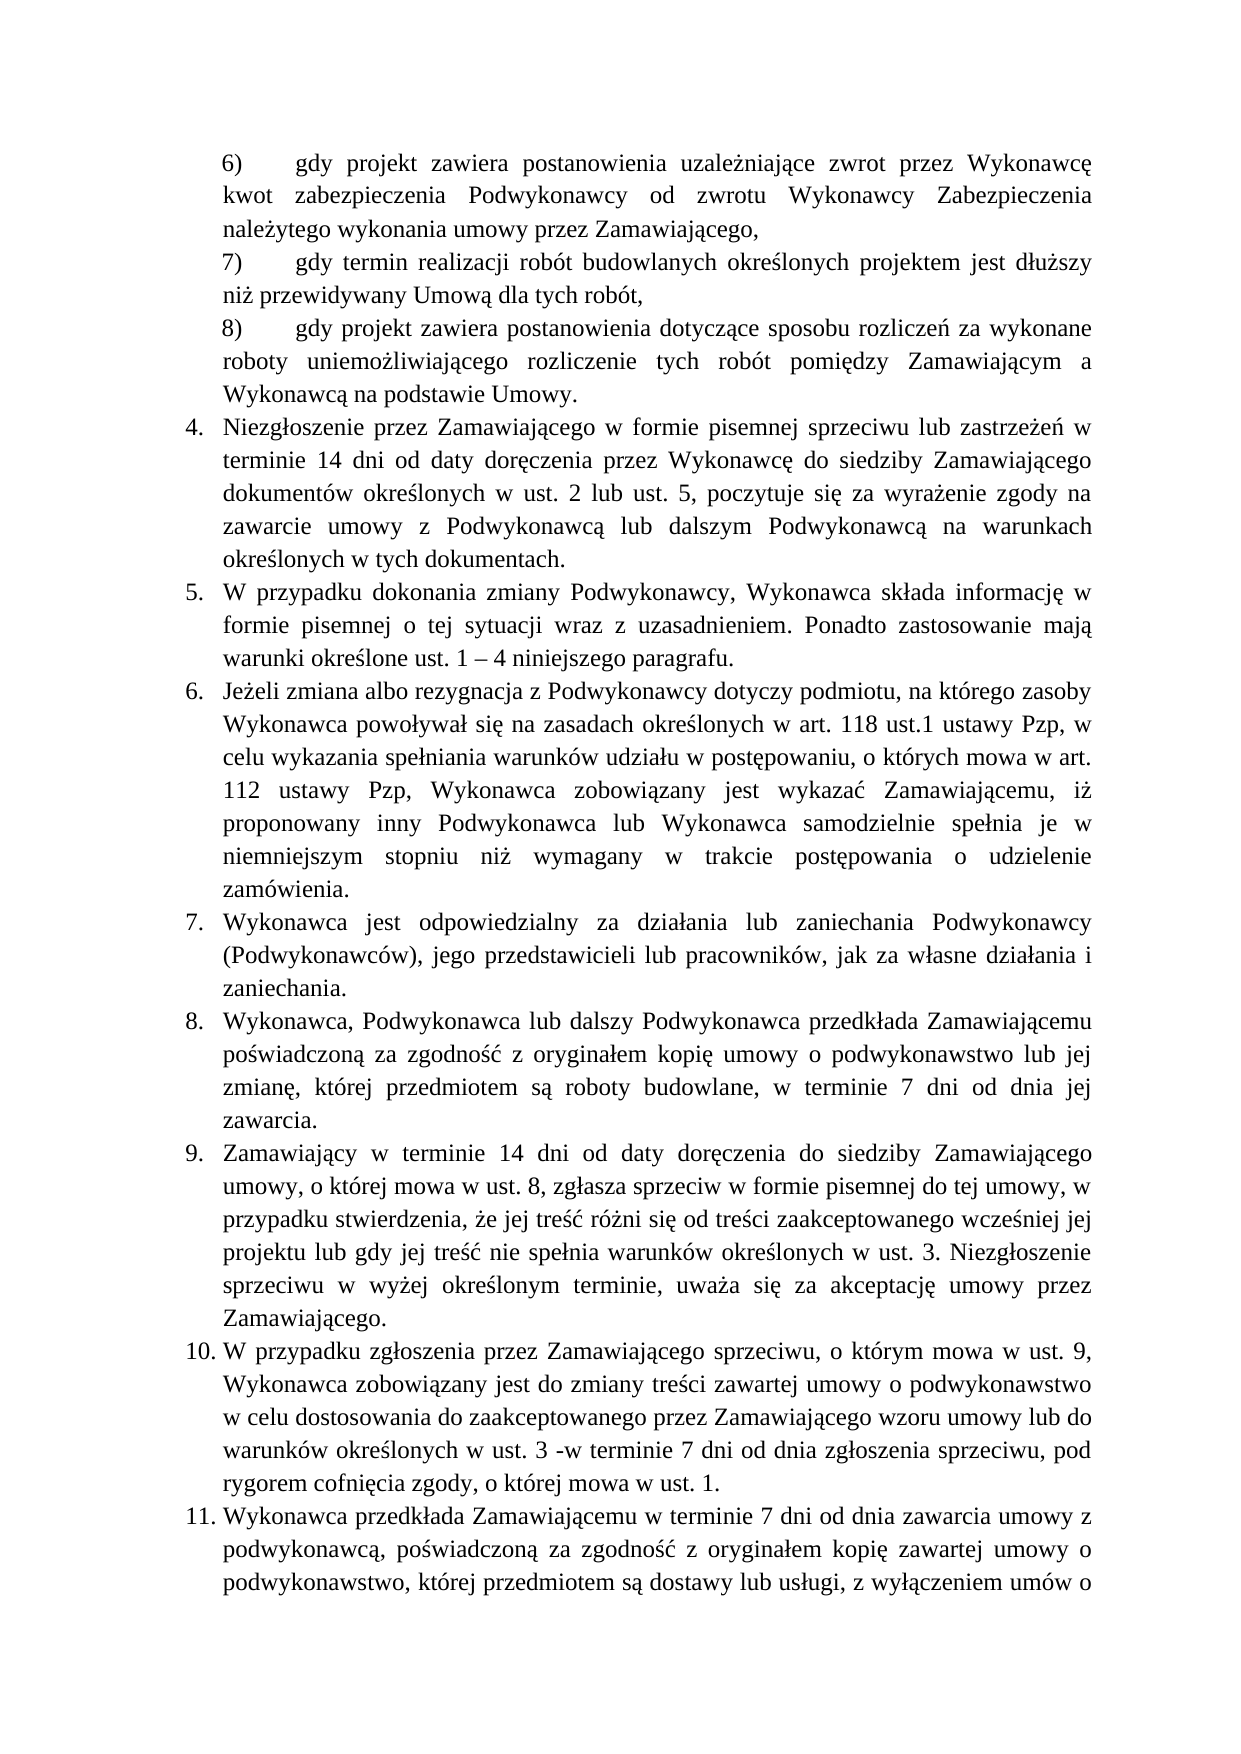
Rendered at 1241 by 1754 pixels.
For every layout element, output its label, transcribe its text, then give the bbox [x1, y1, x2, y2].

list gdy projekt zawiera postanowienia dotyczące sposobu rozliczeń za wykonane roboty uniemożliwiającego rozliczenie tych robót pomiędzy Zamawiającym a Wykonawcą na podstawie Umowy. [221, 313, 1093, 407]
list W przypadku dokonania zmiany Podwykonawcy, Wykonawca składa informację w formie pisemnej o tej sytuacji wraz z uzasadnieniem. Ponadto zastosowanie mają warunki określone ust. 1 – 4 niniejszego paragrafu. [185, 577, 1093, 672]
list Wykonawca jest odpowiedzialny za działania lub zaniechania Podwykonawcy (Podwykonawców), jego przedstawicieli lub pracowników, jak za własne działania i zaniechania. [185, 907, 1093, 1002]
list Zamawiający w terminie 14 dni od daty doręczenia do siedziby Zamawiającego umowy, o której mowa w ust. 8, zgłasza sprzeciw w formie pisemnej do tej umowy, w przypadku stwierdzenia, że jej treść różni się od treści zaakceptowanego wcześniej jej projektu lub gdy jej treść nie spełnia warunków określonych w ust. 3. Niezgłoszenie sprzeciwu w wyżej określonym terminie, uważa się za akceptację umowy przez Zamawiającego. [185, 1138, 1093, 1332]
list gdy termin realizacji robót budowlanych określonych projektem jest dłuższy niż przewidywany Umową dla tych robót, [221, 247, 1093, 308]
list W przypadku zgłoszenia przez Zamawiającego sprzeciwu, o którym mowa w ust. 9, Wykonawca zobowiązany jest do zmiany treści zawartej umowy o podwykonawstwo w celu dostosowania do zaakceptowanego przez Zamawiającego wzoru umowy lub do warunków określonych w ust. 3 -w terminie 7 dni od dnia zgłoszenia sprzeciwu, pod rygorem cofnięcia zgody, o której mowa w ust. 1. [185, 1336, 1093, 1497]
list gdy projekt zawiera postanowienia uzależniające zwrot przez Wykonawcę kwot zabezpieczenia Podwykonawcy od zwrotu Wykonawcy Zabezpieczenia należytego wykonania umowy przez Zamawiającego, [221, 148, 1093, 242]
list Wykonawca, Podwykonawca lub dalszy Podwykonawca przedkłada Zamawiającemu poświadczoną za zgodność z oryginałem kopię umowy o podwykonawstwo lub jej zmianę, której przedmiotem są roboty budowlane, w terminie 7 dni od dnia jej zawarcia. [185, 1006, 1093, 1134]
list Niezgłoszenie przez Zamawiającego w formie pisemnej sprzeciwu lub zastrzeżeń w terminie 14 dni od daty doręczenia przez Wykonawcę do siedziby Zamawiającego dokumentów określonych w ust. 2 lub ust. 5, poczytuje się za wyrażenie zgody na zawarcie umowy z Podwykonawcą lub dalszym Podwykonawcą na warunkach określonych w tych dokumentach. [185, 412, 1093, 573]
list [185, 1501, 1093, 1596]
list Jeżeli zmiana albo rezygnacja z Podwykonawcy dotyczy podmiotu, na którego zasoby Wykonawca powoływał się na zasadach określonych w art. 118 ust.1 ustawy Pzp, w celu wykazania spełniania warunków udziału w postępowaniu, o których mowa w art. 112 ustawy Pzp, Wykonawca zobowiązany jest wykazać Zamawiającemu, iż proponowany inny Podwykonawca lub Wykonawca samodzielnie spełnia je w niemniejszym stopniu niż wymagany w trakcie postępowania o udzielenie zamówienia. [185, 676, 1093, 903]
